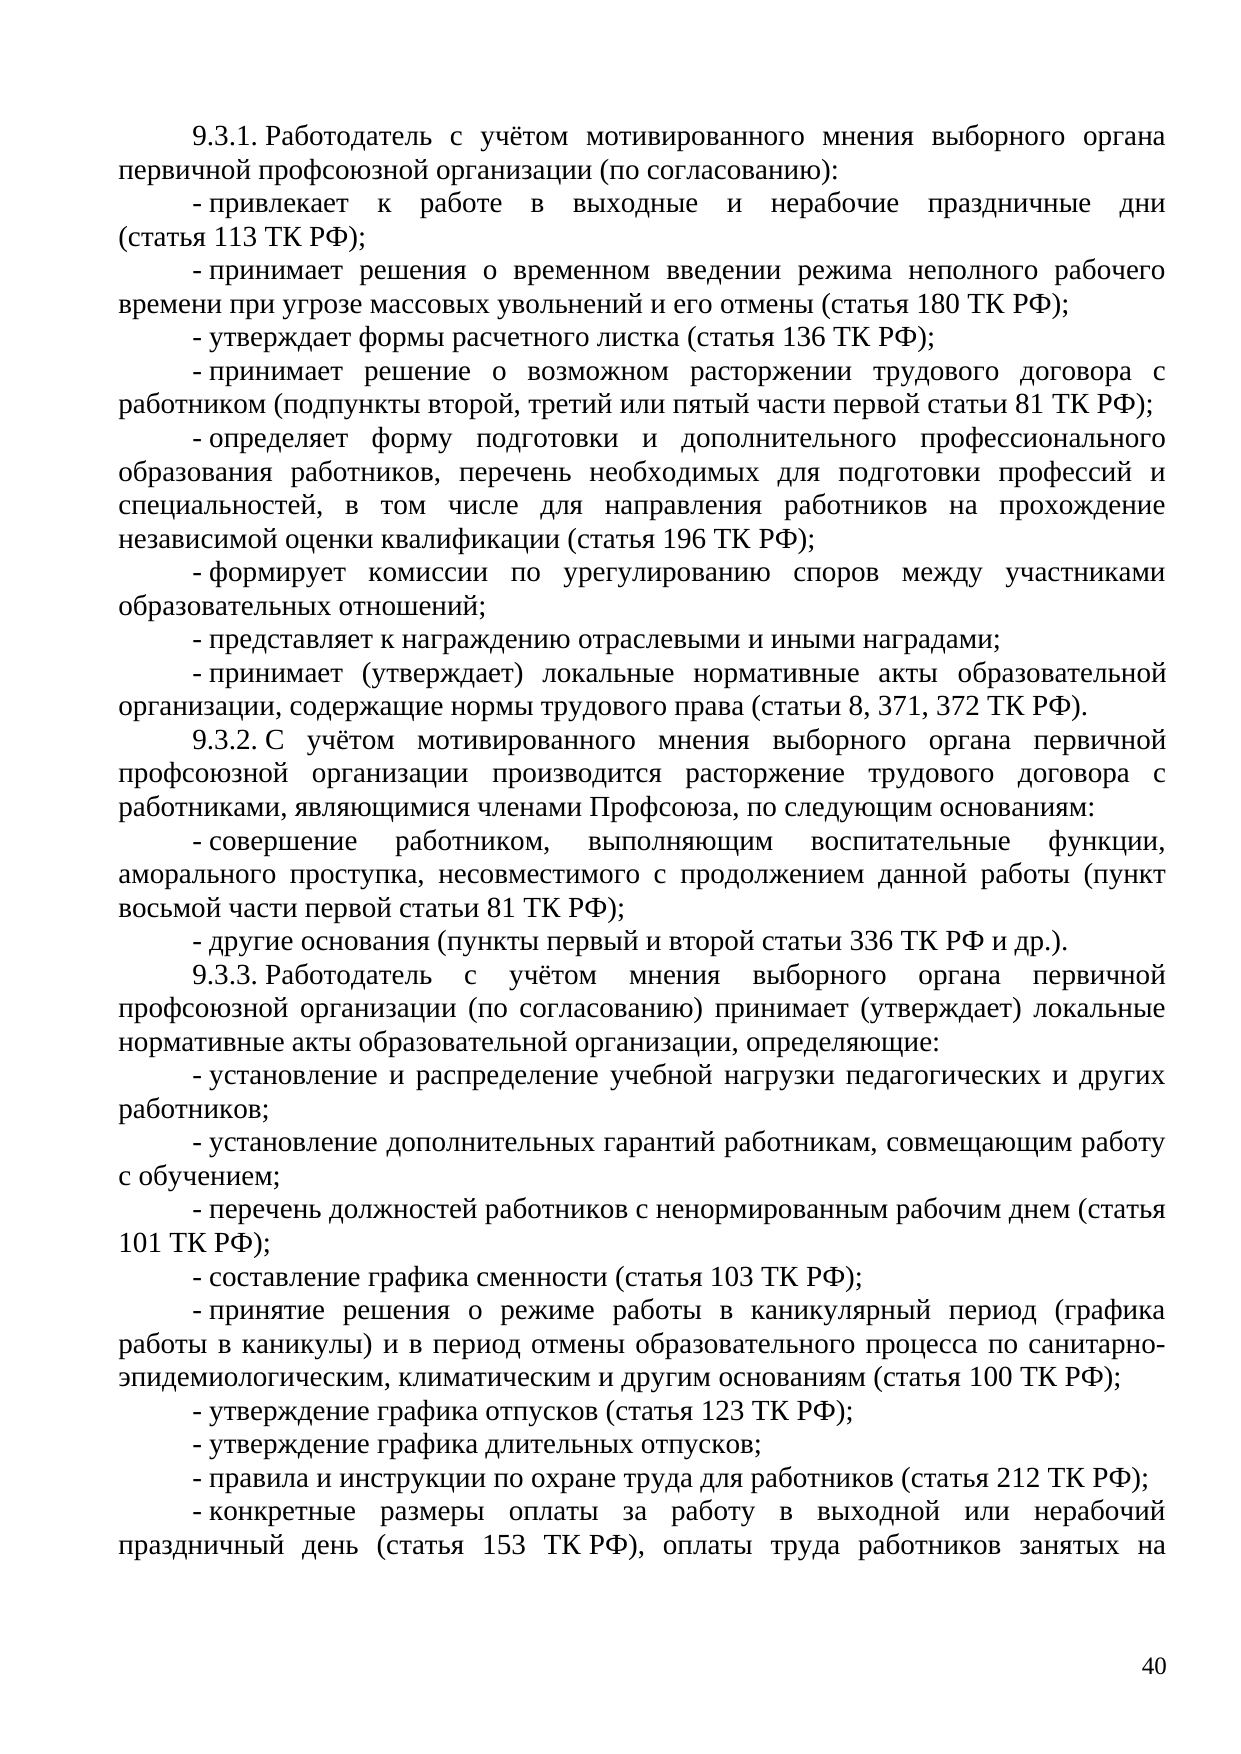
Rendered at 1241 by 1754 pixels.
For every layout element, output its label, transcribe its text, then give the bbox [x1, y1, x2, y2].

text - принимает решения о временном введении режима неполного рабочего времени при угрозе массовых увольнений и его отмены (статья 180 ТК РФ); [118, 252, 1167, 319]
text - составление графика сменности (статья 103 ТК РФ); [118, 1259, 1167, 1292]
text - определяет форму подготовки и дополнительного профессионального образования работников, перечень необходимых для подготовки профессий и специальностей, в том числе для направления работников на прохождение независимой оценки квалификации (статья 196 ТК РФ); [118, 420, 1167, 554]
text - принимает решение о возможном расторжении трудового договора с работником (подпункты второй, третий или пятый части первой статьи 81 ТК РФ); [118, 353, 1167, 420]
text 9.3.1. Работодатель с учётом мотивированного мнения выборного органа первичной профсоюзной организации (по согласованию): [118, 118, 1167, 185]
text - совершение работником, выполняющим воспитательные функции, аморального проступка, несовместимого с продолжением данной работы (пункт восьмой части первой статьи 81 ТК РФ); [118, 823, 1167, 923]
text - установление дополнительных гарантий работникам, совмещающим работу с обучением; [118, 1124, 1167, 1192]
text - принятие решения о режиме работы в каникулярный период (графика работы в каникулы) и в период отмены образовательного процесса по санитарно-эпидемиологическим, климатическим и другим основаниям (статья 100 ТК РФ); [118, 1292, 1167, 1393]
text 9.3.3. Работодатель с учётом мнения выборного органа первичной профсоюзной организации (по согласованию) принимает (утверждает) локальные нормативные акты образовательной организации, определяющие: [118, 957, 1167, 1057]
text - представляет к награждению отраслевыми и иными наградами; [118, 621, 1167, 655]
text - правила и инструкции по охране труда для работников (статья 212 ТК РФ); [118, 1460, 1167, 1493]
text - установление и распределение учебной нагрузки педагогических и других работников; [118, 1057, 1167, 1124]
text - другие основания (пункты первый и второй статьи 336 ТК РФ и др.). [118, 923, 1167, 957]
text - утверждение графика длительных отпусков; [118, 1426, 1167, 1460]
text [118, 1493, 1167, 1561]
text - перечень должностей работников с ненормированным рабочим днем (статья 101 ТК РФ); [118, 1192, 1167, 1259]
text 9.3.2. С учётом мотивированного мнения выборного органа первичной профсоюзной организации производится расторжение трудового договора с работниками, являющимися членами Профсоюза, по следующим основаниям: [118, 722, 1167, 823]
text - привлекает к работе в выходные и нерабочие праздничные дни (статья 113 ТК РФ); [118, 185, 1167, 252]
text - принимает (утверждает) локальные нормативные акты образовательной организации, содержащие нормы трудового права (статьи 8, 371, 372 ТК РФ). [118, 655, 1167, 722]
text - формирует комиссии по урегулированию споров между участниками образовательных отношений; [118, 554, 1167, 621]
text - утверждает формы расчетного листка (статья 136 ТК РФ); [118, 319, 1167, 353]
text - утверждение графика отпусков (статья 123 ТК РФ); [118, 1393, 1167, 1426]
